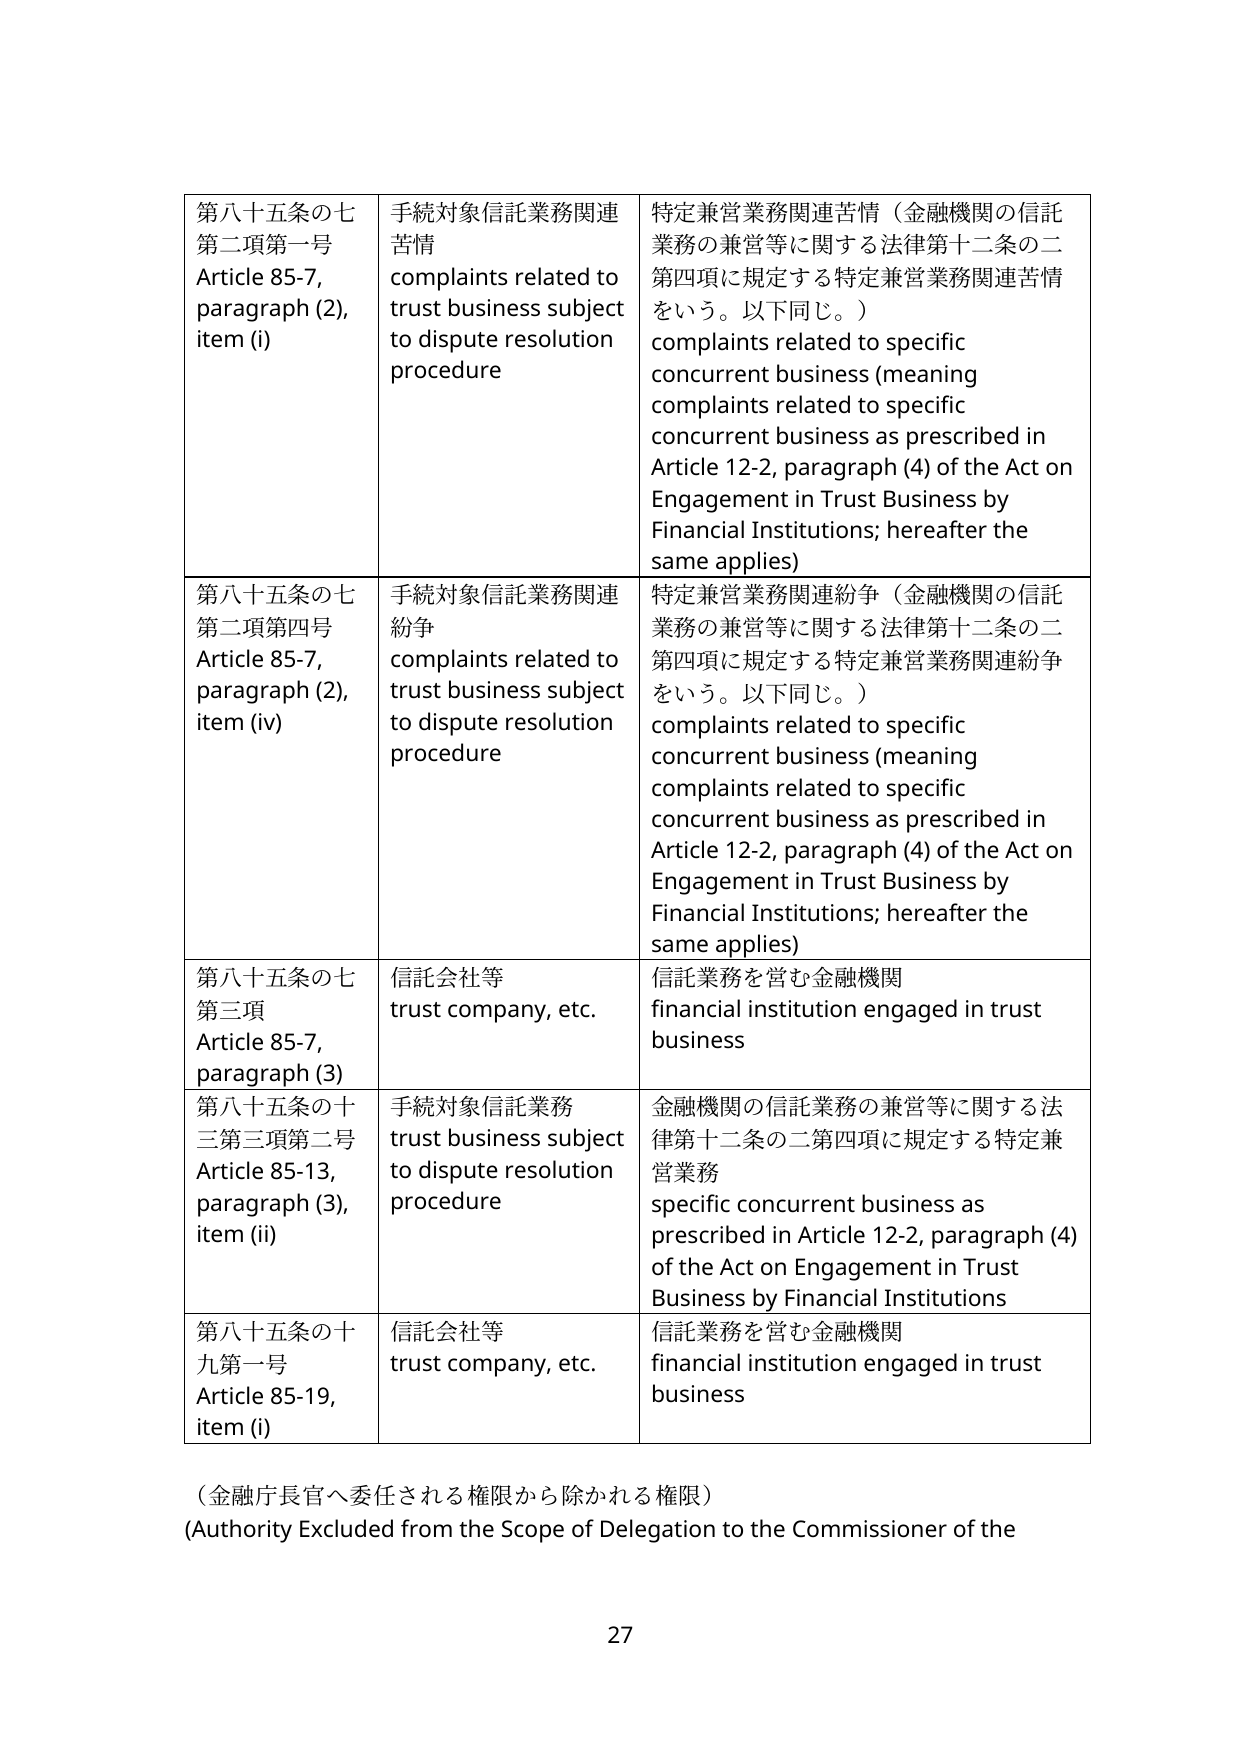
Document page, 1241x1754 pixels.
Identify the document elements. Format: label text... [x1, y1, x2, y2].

table_cell 特定兼営業務関連紛争（金融機関の信託業務の兼営等に関する法律第十二条の二第四項に規定する特定兼営業務関連紛争をいう。以下同じ。） complaints related to specific concurrent business (meaning complaints related to specific concurrent business as prescribed in Article 12-2, paragraph (4) of the Act on Engagement in Trust Business by Financial Institutions; hereafter the same applies) [640, 578, 1090, 959]
table_cell 手続対象信託業務関連苦情 complaints related to trust business subject to dispute resolution procedure [379, 195, 639, 576]
table_cell 第八十五条の七第二項第四号 Article 85-7, paragraph (2), item (iv) [185, 578, 378, 959]
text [184, 1512, 1079, 1546]
table_cell 金融機関の信託業務の兼営等に関する法律第十二条の二第四項に規定する特定兼営業務 specific concurrent business as prescribed in Article 12-2, paragraph (4) of the Act on Engagement in Trust Business by Financial Institutions [640, 1090, 1090, 1313]
table_cell 第八十五条の七第三項 Article 85-7, paragraph (3) [185, 960, 378, 1088]
table_cell 第八十五条の七第二項第一号 Article 85-7, paragraph (2), item (i) [185, 195, 378, 576]
table_cell 第八十五条の十三第三項第二号 Article 85-13, paragraph (3), item (ii) [185, 1090, 378, 1313]
text （金融庁長官へ委任される権限から除かれる権限） [184, 1478, 1079, 1512]
table_cell 信託業務を営む金融機関 financial institution engaged in trust business [640, 1314, 1090, 1443]
table_cell 信託業務を営む金融機関 financial institution engaged in trust business [640, 960, 1090, 1088]
table_cell 信託会社等 trust company, etc. [379, 960, 639, 1088]
table_cell 信託会社等 trust company, etc. [379, 1314, 639, 1443]
table_cell 手続対象信託業務 trust business subject to dispute resolution procedure [379, 1090, 639, 1313]
table_cell 第八十五条の十九第一号 Article 85-19, item (i) [185, 1314, 378, 1443]
table_cell 特定兼営業務関連苦情（金融機関の信託業務の兼営等に関する法律第十二条の二第四項に規定する特定兼営業務関連苦情をいう。以下同じ。） complaints related to specific concurrent business (meaning complaints related to specific concurrent business as prescribed in Article 12-2, paragraph (4) of the Act on Engagement in Trust Business by Financial Institutions; hereafter the same applies) [640, 195, 1090, 576]
table_cell 手続対象信託業務関連紛争 complaints related to trust business subject to dispute resolution procedure [379, 578, 639, 959]
